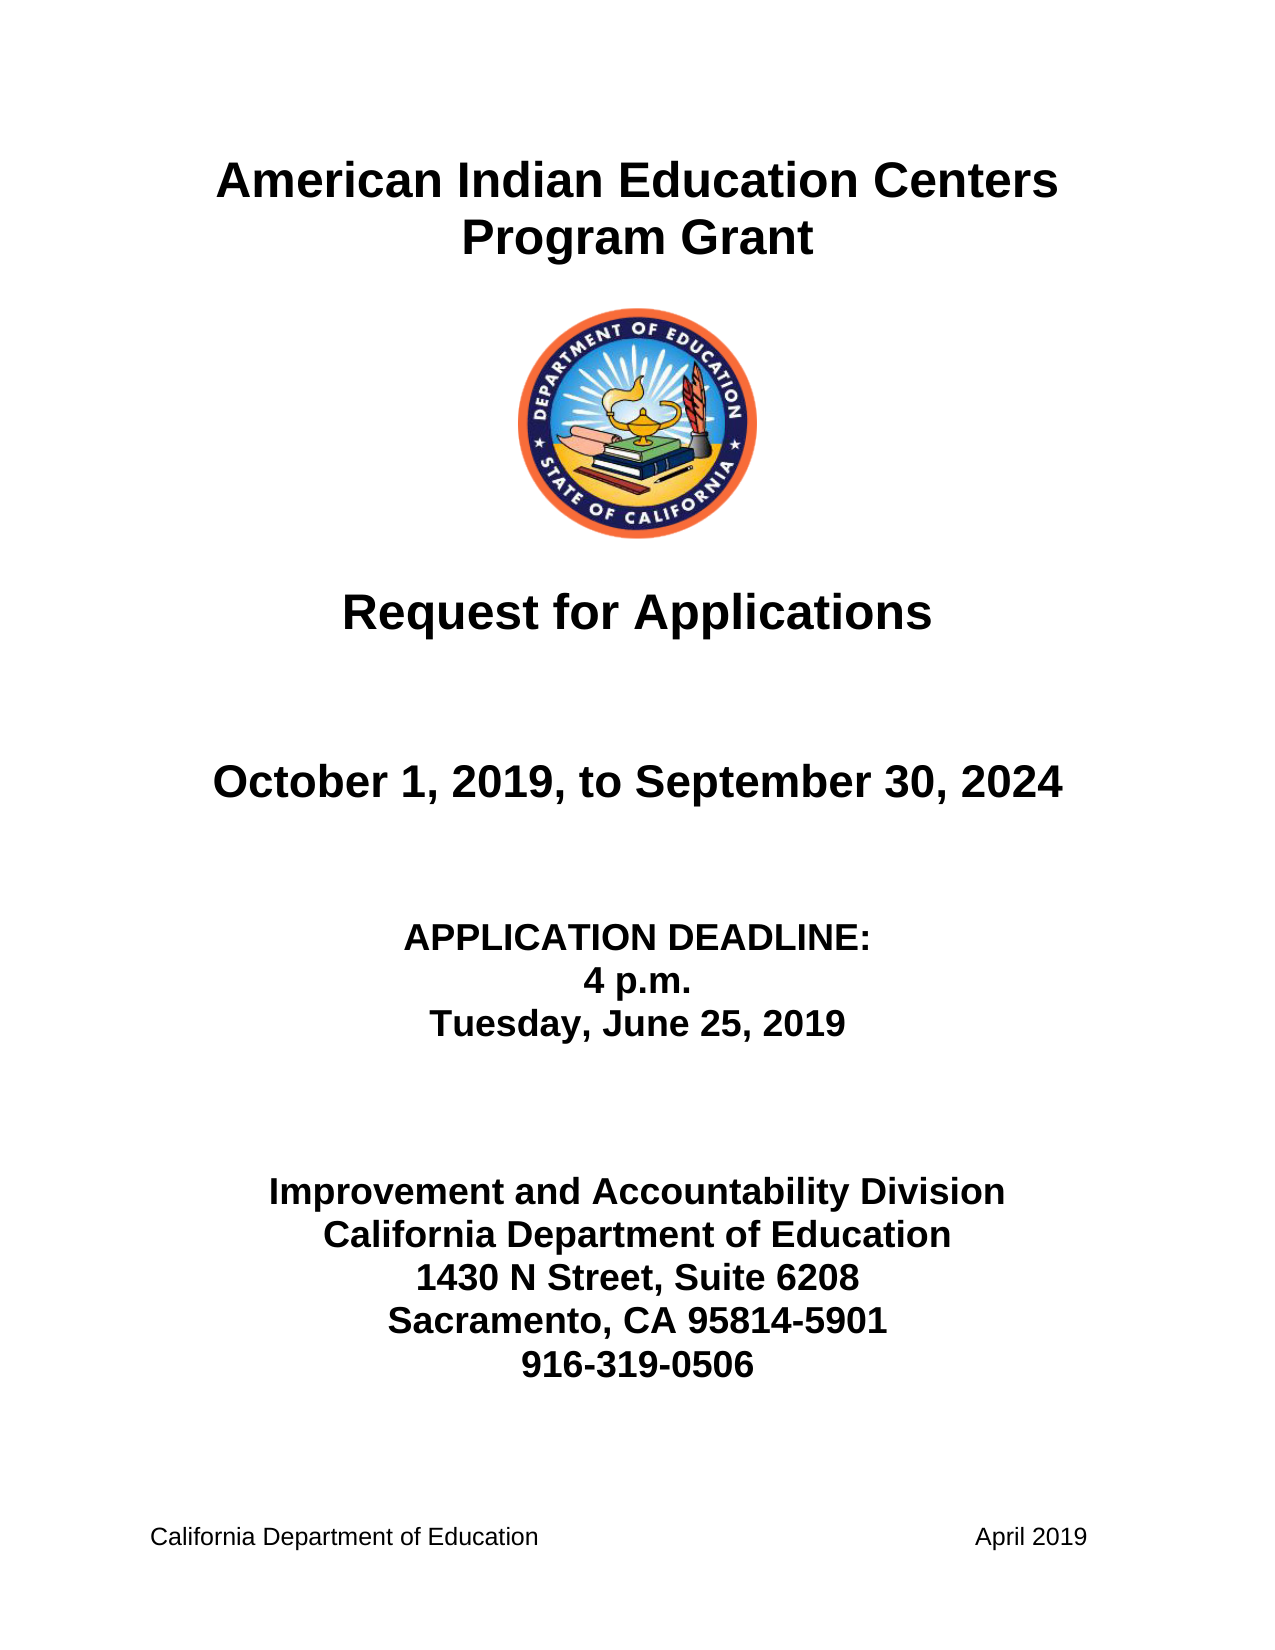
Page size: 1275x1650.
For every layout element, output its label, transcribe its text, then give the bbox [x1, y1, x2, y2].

text 4 p.m. [150, 958, 1125, 1001]
text California Department of Education April 2019 [150, 1522, 1125, 1551]
text California Department of Education [150, 1212, 1125, 1256]
text APPLICATION DEADLINE: [150, 915, 1125, 958]
text Tuesday, June 25, 2019 [150, 1001, 1125, 1044]
text Sacramento, CA 95814-5901 [150, 1299, 1125, 1342]
text October 1, 2019, to September 30, 2024 [150, 755, 1125, 807]
text Request for Applications [150, 582, 1125, 640]
text 916-319-0506 [150, 1342, 1125, 1385]
text Improvement and Accountability Division [150, 1169, 1125, 1212]
picture [498, 290, 777, 558]
text 1430 N Street, Suite 6208 [150, 1256, 1125, 1299]
subtitle American Indian Education Centers Program Grant [150, 150, 1125, 265]
